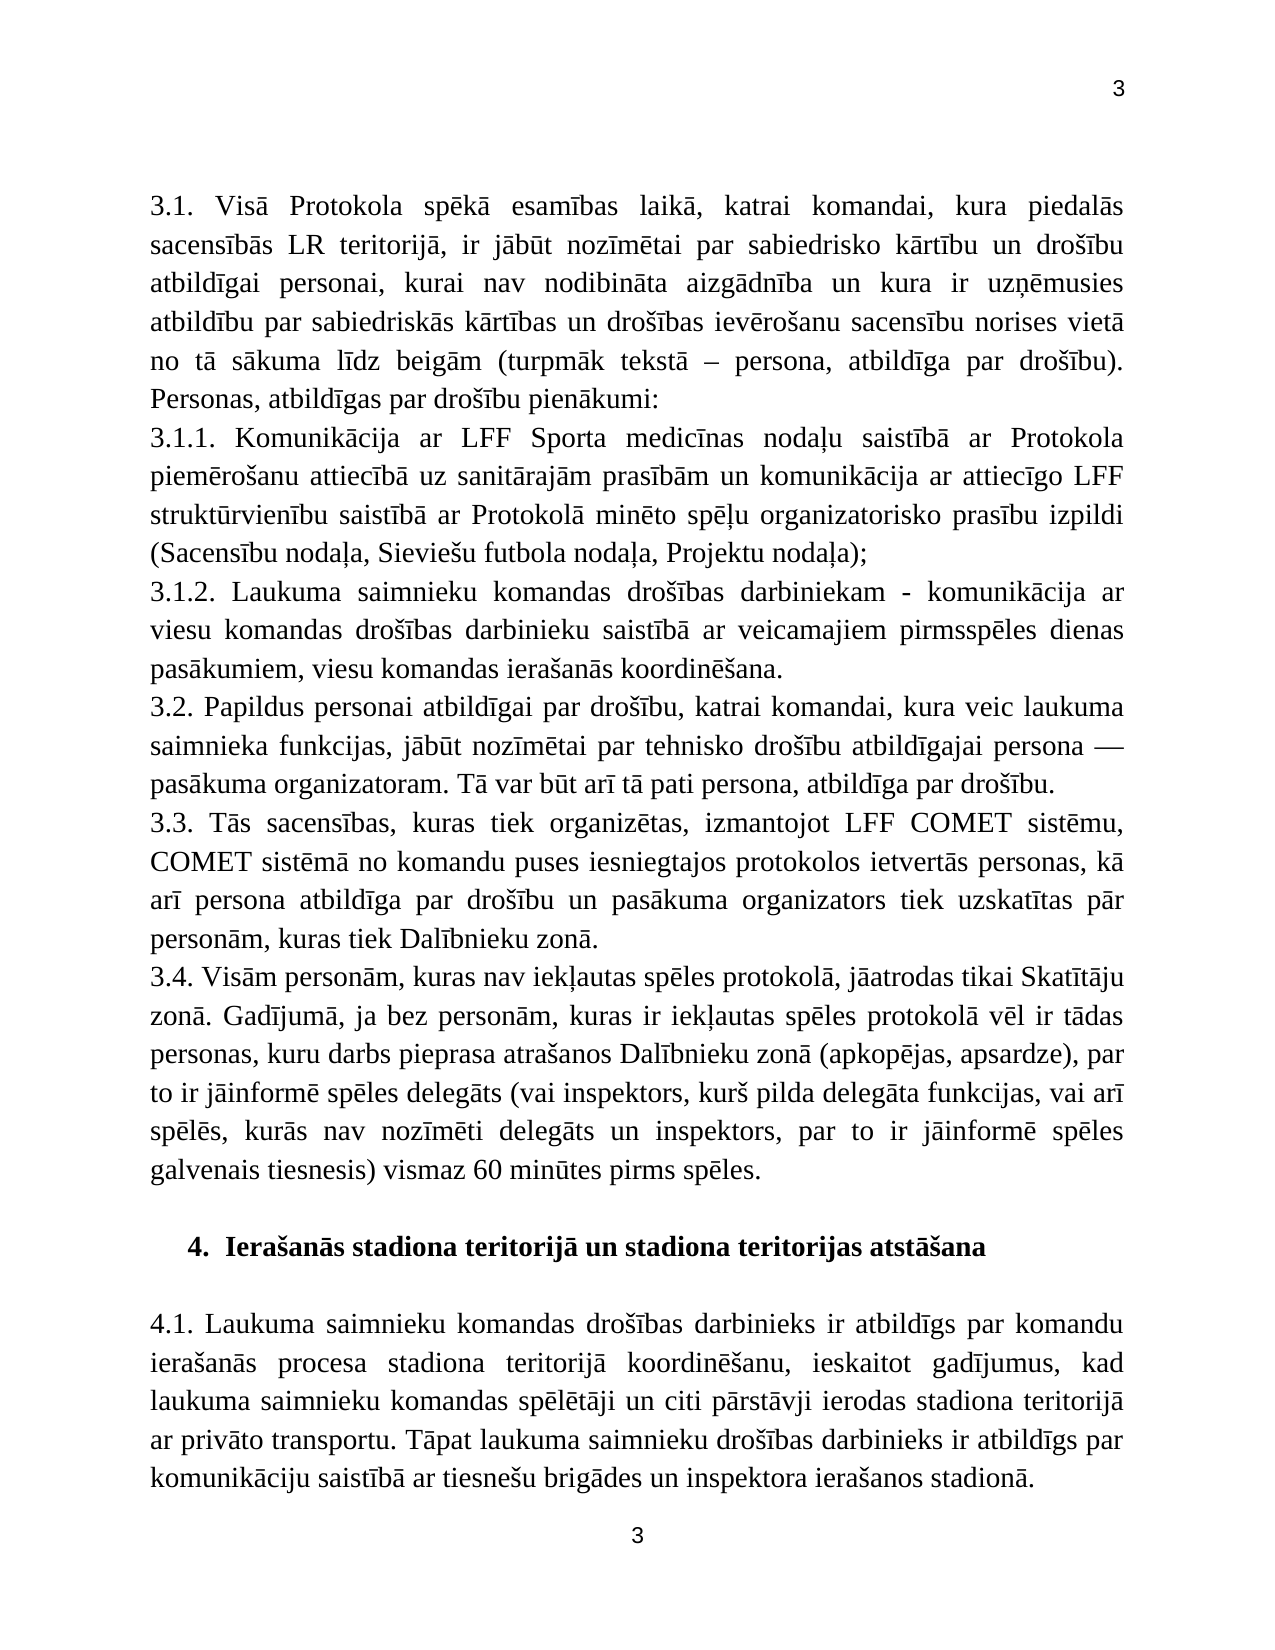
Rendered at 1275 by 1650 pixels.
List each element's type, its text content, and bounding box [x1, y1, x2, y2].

text 3.4. Visām personām, kuras nav iekļautas spēles protokolā, jāatrodas tikai Skatītāju zonā. Gadījumā, ja bez personām, kuras ir iekļautas spēles protokolā vēl ir tādas personas, kuru darbs pieprasa atrašanos Dalībnieku zonā (apkopējas, apsardze), par to ir jāinformē spēles delegāts (vai inspektors, kurš pilda delegāta funkcijas, vai arī spēlēs, kurās nav nozīmēti delegāts un inspektors, par to ir jāinformē spēles galvenais tiesnesis) vismaz 60 minūtes pirms spēles. [150, 959, 1125, 1186]
text 3.1. Visā Protokola spēkā esamības laikā, katrai komandai, kura piedalās sacensībās LR teritorijā, ir jābūt nozīmētai par sabiedrisko kārtību un drošību atbildīgai personai, kurai nav nodibināta aizgādnība un kura ir uzņēmusies atbildību par sabiedriskās kārtības un drošības ievērošanu sacensību norises vietā no tā sākuma līdz beigām (turpmāk tekstā – persona, atbildīga par drošību). Personas, atbildīgas par drošību pienākumi: [150, 188, 1125, 415]
text 3.3. Tās sacensības, kuras tiek organizētas, izmantojot LFF COMET sistēmu, COMET sistēmā no komandu puses iesniegtajos protokolos ietvertās personas, kā arī persona atbildīga par drošību un pasākuma organizators tiek uzskatītas pār personām, kuras tiek Dalībnieku zonā. [150, 805, 1125, 954]
text 4.1. Laukuma saimnieku komandas drošības darbinieks ir atbildīgs par komandu ierašanās procesa stadiona teritorijā koordinēšanu, ieskaitot gadījumus, kad laukuma saimnieku komandas spēlētāji un citi pārstāvji ierodas stadiona teritorijā ar privāto transportu. Tāpat laukuma saimnieku drošības darbinieks ir atbildīgs par komunikāciju saistībā ar tiesnešu brigādes un inspektora ierašanos stadionā. [150, 1306, 1125, 1494]
text 3.1.1. Komunikācija ar LFF Sporta medicīnas nodaļu saistībā ar Protokola piemērošanu attiecībā uz sanitārajām prasībām un komunikācija ar attiecīgo LFF struktūrvienību saistībā ar Protokolā minēto spēļu organizatorisko prasību izpildi (Sacensību nodaļa, Sieviešu futbola nodaļa, Projektu nodaļa); [150, 420, 1125, 569]
list Ierašanās stadiona teritorijā un stadiona teritorijas atstāšana [187, 1229, 1125, 1263]
text 3.1.2. Laukuma saimnieku komandas drošības darbiniekam - komunikācija ar viesu komandas drošības darbinieku saistībā ar veicamajiem pirmsspēles dienas pasākumiem, viesu komandas ierašanās koordinēšana. [150, 574, 1125, 684]
text 3.2. Papildus personai atbildīgai par drošību, katrai komandai, kura veic laukuma saimnieka funkcijas, jābūt nozīmētai par tehnisko drošību atbildīgajai persona — pasākuma organizatoram. Tā var būt arī tā pati persona, atbildīga par drošību. [150, 689, 1125, 800]
